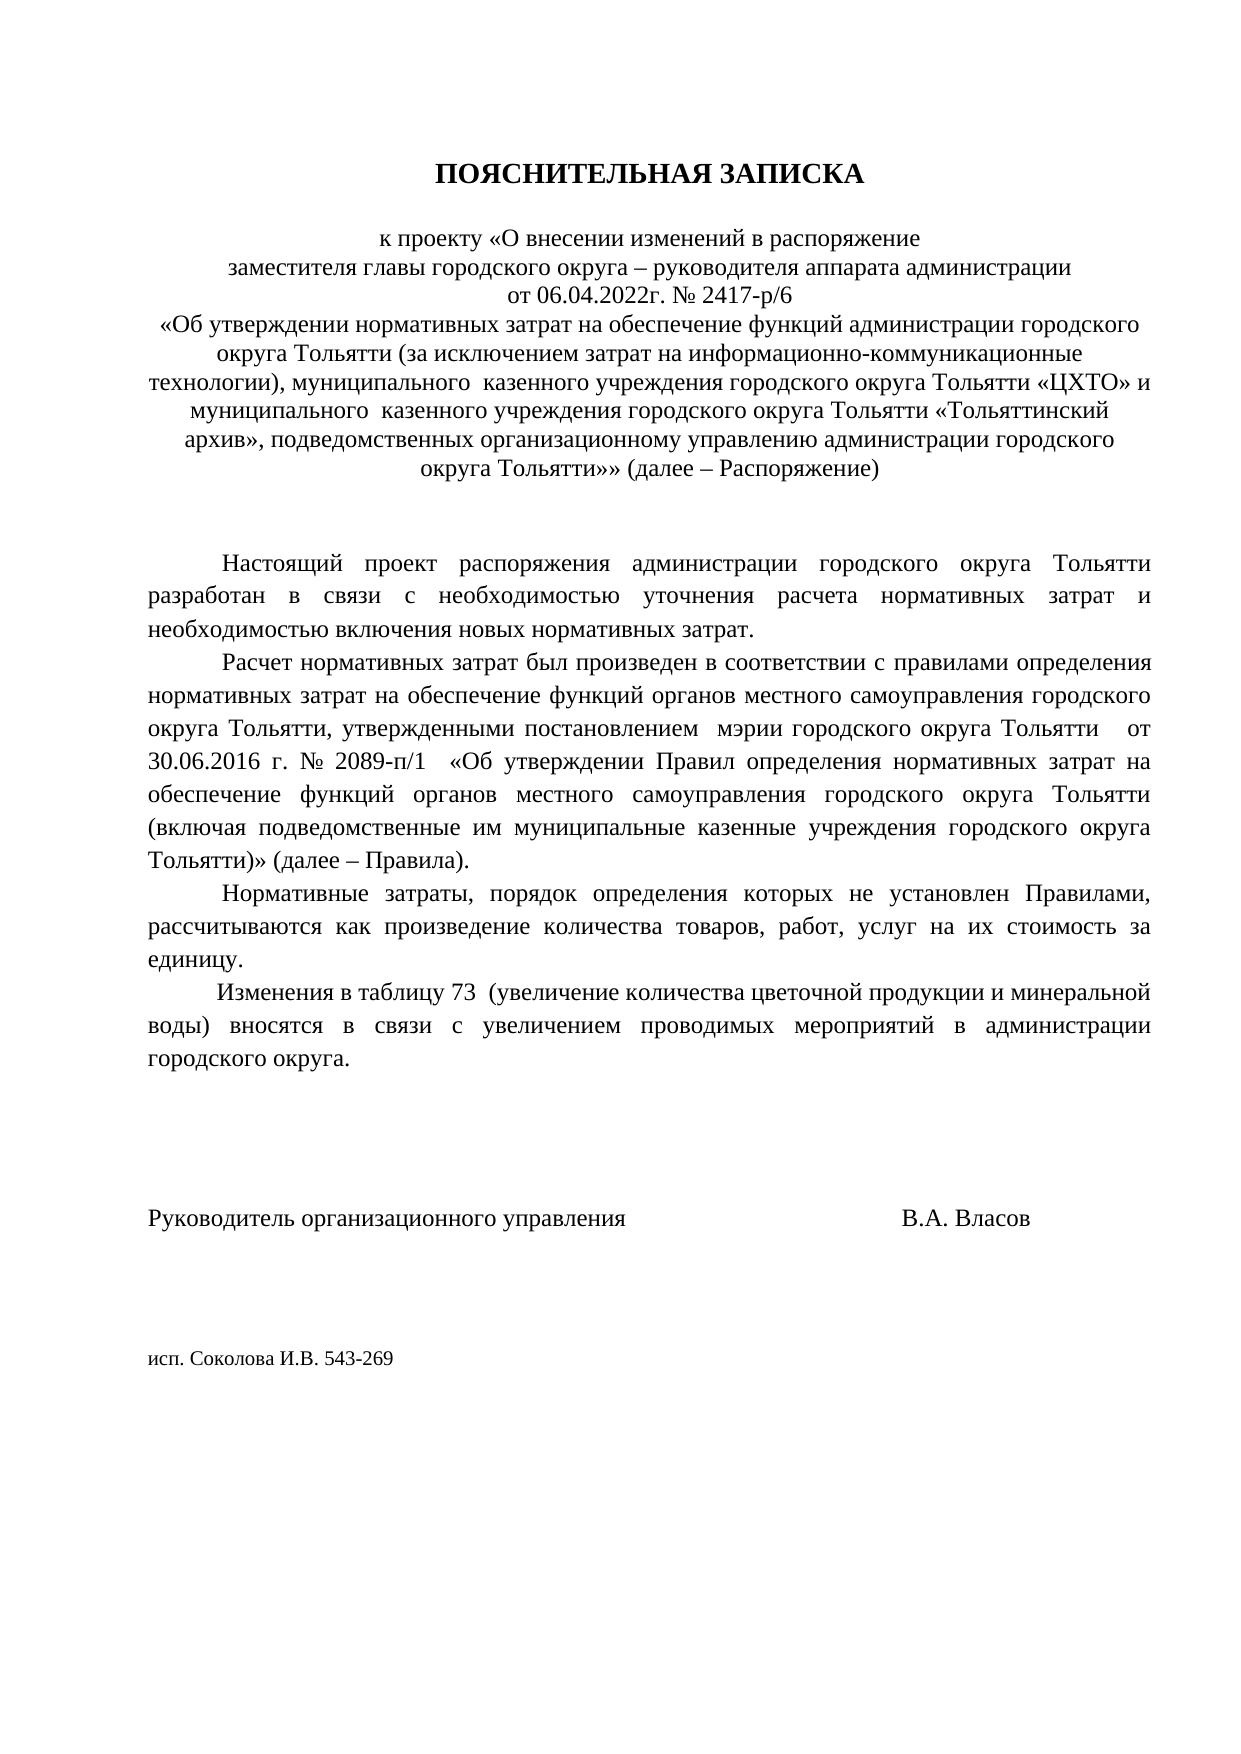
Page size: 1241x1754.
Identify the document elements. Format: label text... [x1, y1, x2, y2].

text «Об утверждении нормативных затрат на обеспечение функций администрации городского округа Тольятти (за исключением затрат на информационно-коммуникационные технологии), муниципального казенного учреждения городского округа Тольятти «ЦХТО» и муниципального казенного учреждения городского округа Тольятти «Тольяттинский архив», подведомственных организационному управлению администрации городского округа Тольятти»» (далее – Распоряжение) [148, 309, 1152, 482]
text исп. Соколова И.В. 543-269 [148, 1346, 1152, 1370]
text Расчет нормативных затрат был произведен в соответствии с правилами определения нормативных затрат на обеспечение функций органов местного самоуправления городского округа Тольятти, утвержденными постановлением мэрии городского округа Тольятти от 30.06.2016 г. № 2089-п/1 «Об утверждении Правил определения нормативных затрат на обеспечение функций органов местного самоуправления городского округа Тольятти (включая подведомственные им муниципальные казенные учреждения городского округа Тольятти)» (далее – Правила). [148, 647, 1152, 873]
text Нормативные затраты, порядок определения которых не установлен Правилами, рассчитываются как произведение количества товаров, работ, услуг на их стоимость за единицу. [148, 878, 1152, 973]
text Настоящий проект распоряжения администрации городского округа Тольятти разработан в связи с необходимостью уточнения расчета нормативных затрат и необходимостью включения новых нормативных затрат. [148, 548, 1152, 642]
text от 06.04.2022г. № 2417-р/6 [148, 280, 1152, 309]
text к проекту «О внесении изменений в распоряжение [148, 223, 1152, 252]
text Руководитель организационного управления В.А. Власов [148, 1203, 1152, 1231]
text заместителя главы городского округа – руководителя аппарата администрации [148, 252, 1152, 280]
text Изменения в таблицу 73 (увеличение количества цветочной продукции и минеральной воды) вносятся в связи с увеличением проводимых мероприятий в администрации городского округа. [148, 977, 1152, 1072]
text ПОЯСНИТЕЛЬНАЯ ЗАПИСКА [148, 156, 1152, 189]
